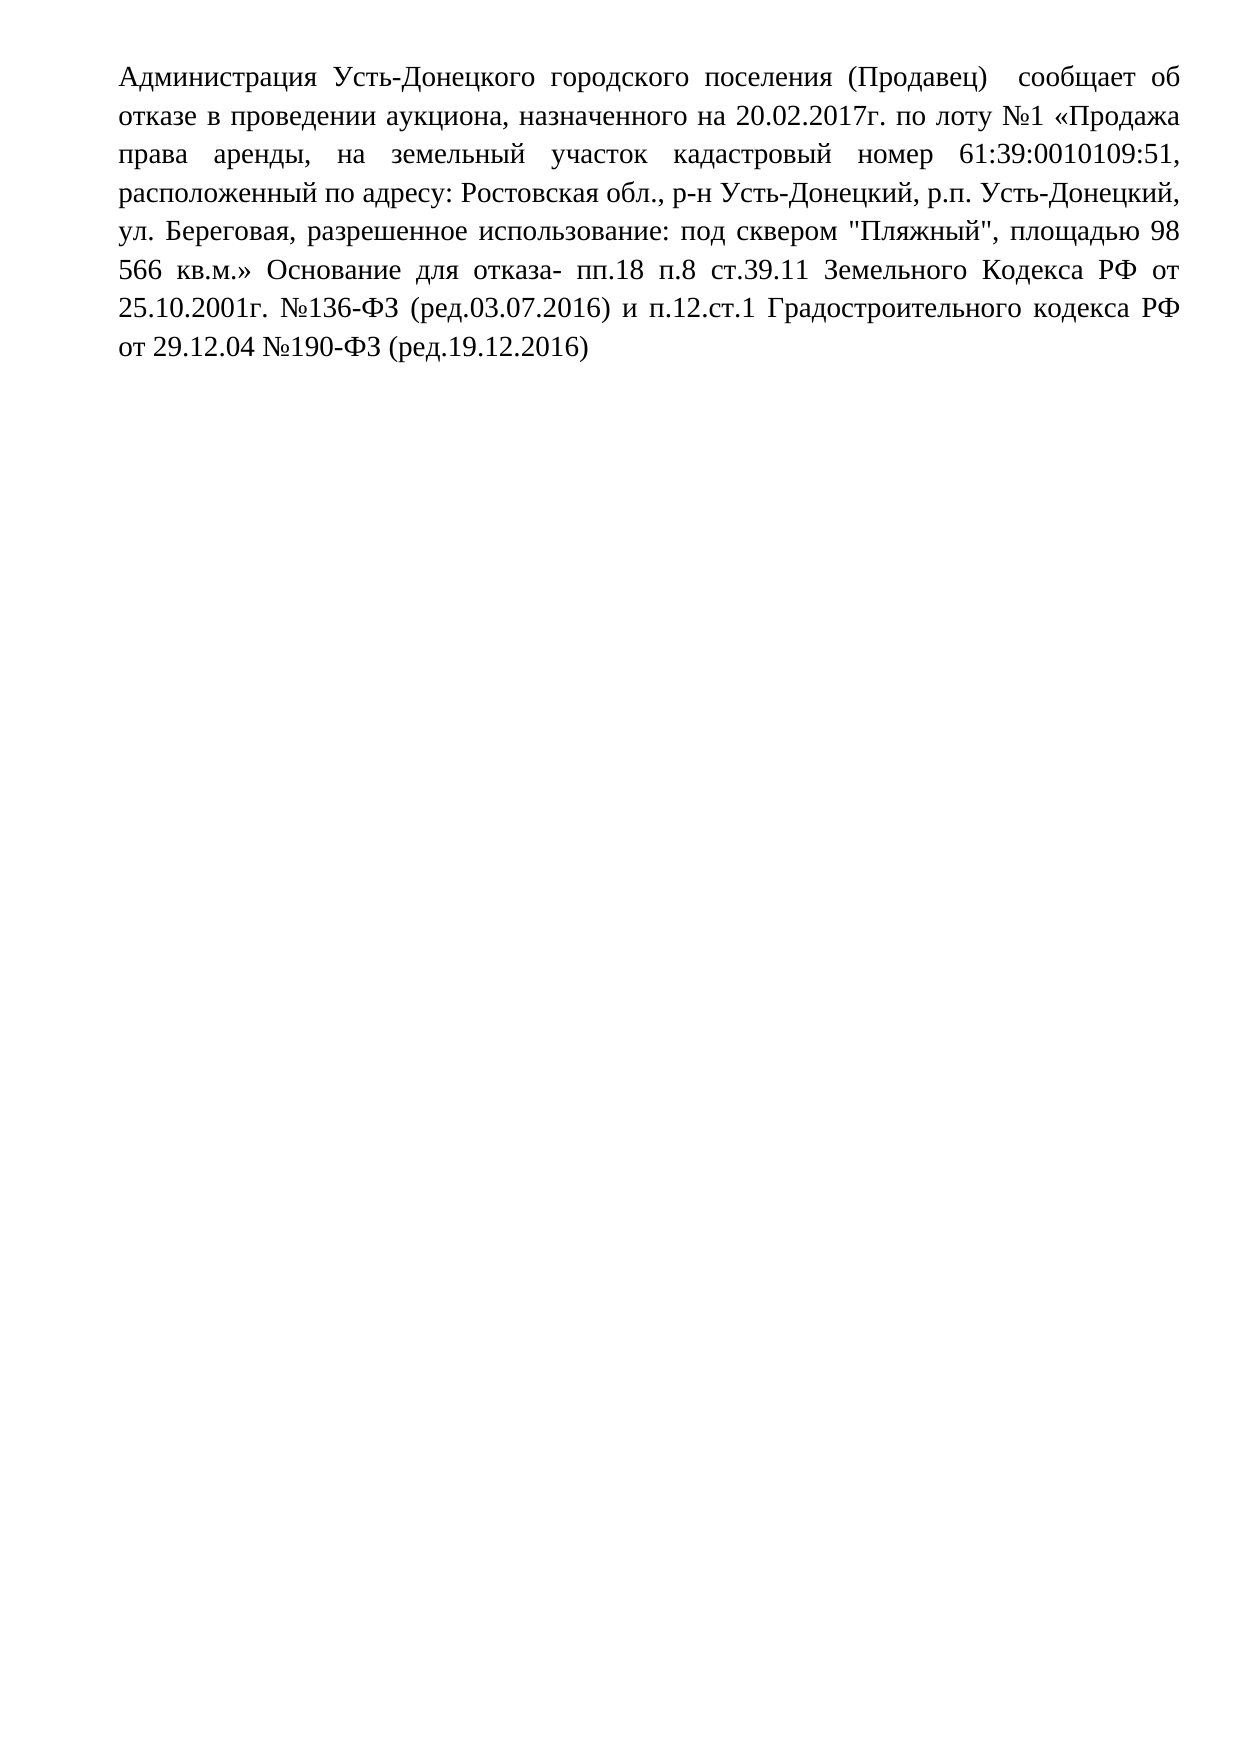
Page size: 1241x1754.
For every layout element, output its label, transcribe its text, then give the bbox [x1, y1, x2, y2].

text Администрация Усть-Донецкого городского поселения (Продавец) сообщает об отказе в проведении аукциона, назначенного на 20.02.2017г. по лоту №1 «Продажа права аренды, на земельный участок кадастровый номер 61:39:0010109:51, расположенный по адресу: Ростовская обл., р-н Усть-Донецкий, р.п. Усть-Донецкий, ул. Береговая, разрешенное использование: под сквером "Пляжный", площадью 98 566 кв.м.» Основание для отказа- пп.18 п.8 ст.39.11 Земельного Кодекса РФ от 25.10.2001г. №136-ФЗ (ред.03.07.2016) и п.12.ст.1 Градостроительного кодекса РФ от 29.12.04 №190-ФЗ (ред.19.12.2016) [118, 59, 1181, 362]
